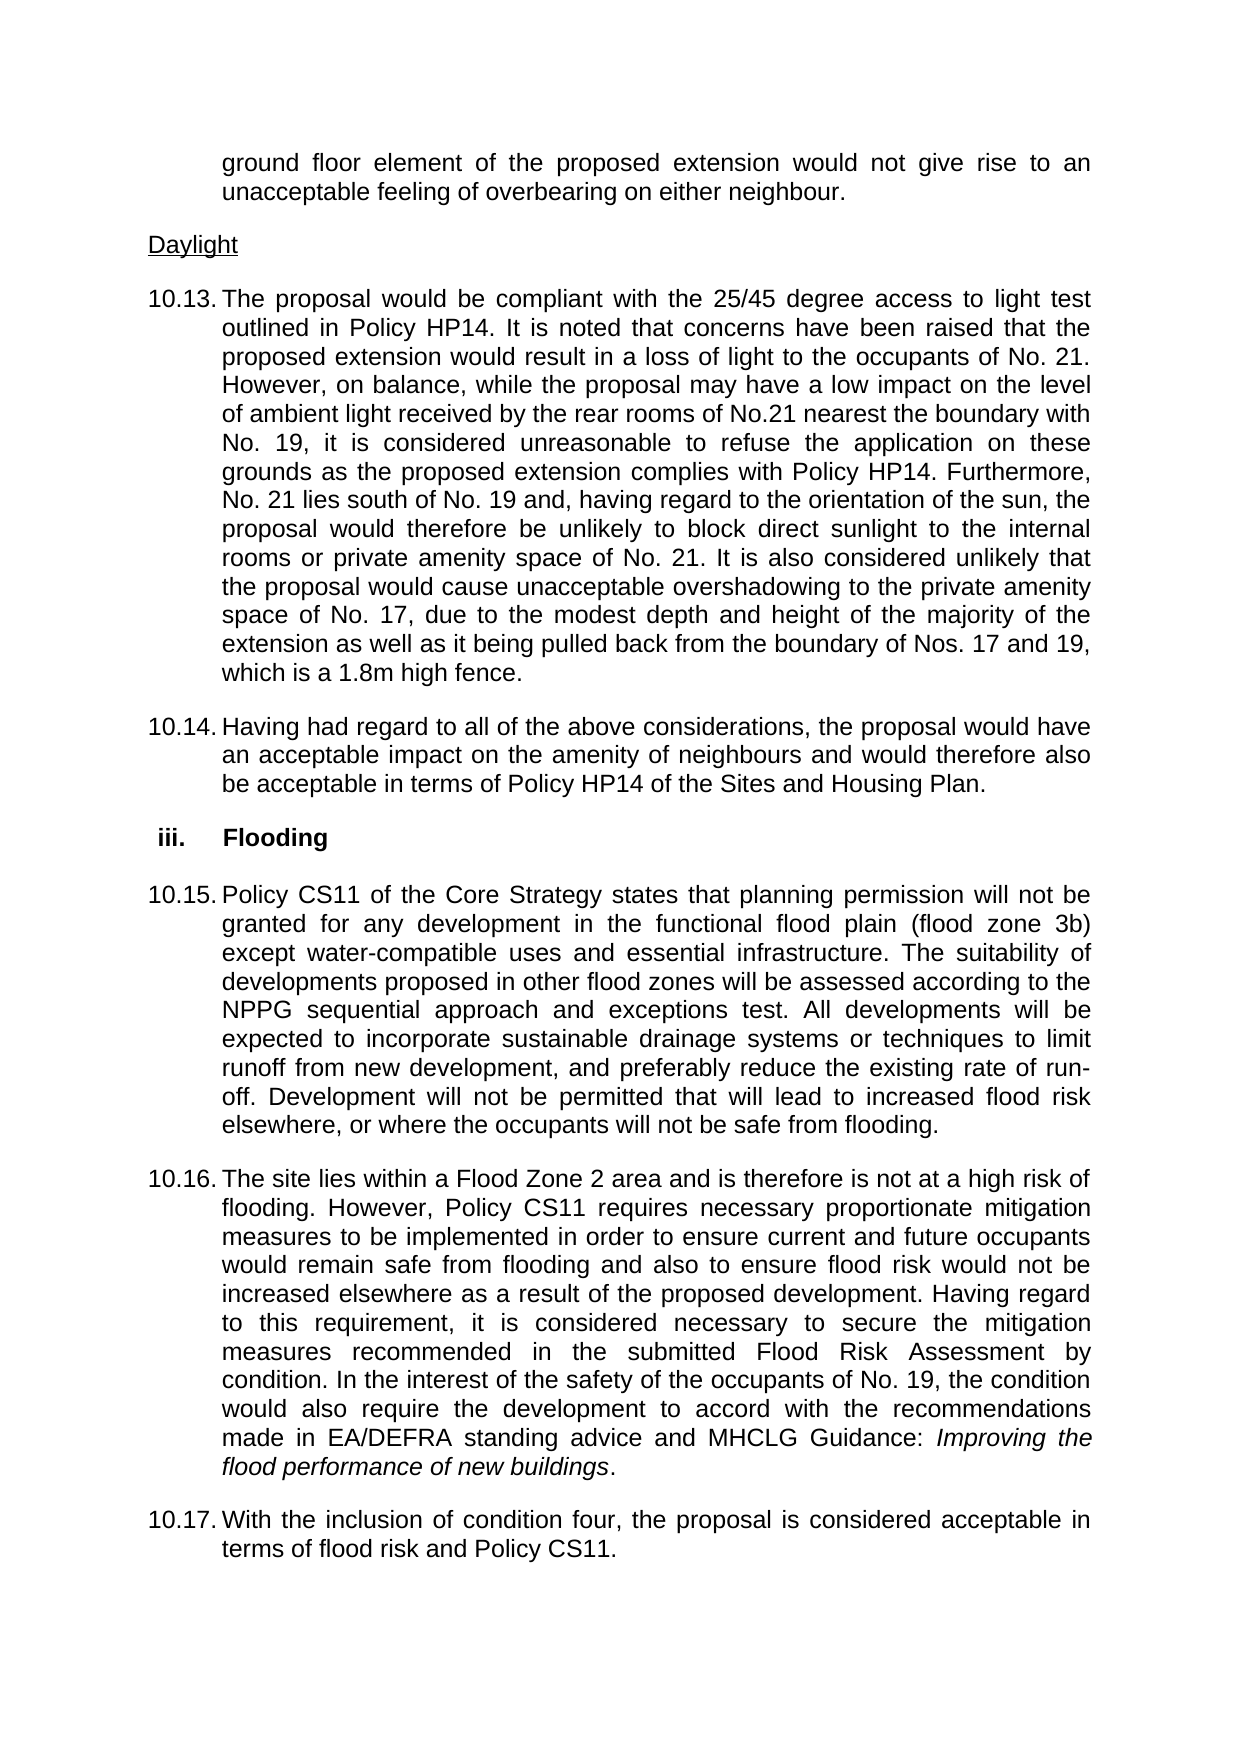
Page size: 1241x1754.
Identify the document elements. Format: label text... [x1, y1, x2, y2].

list Flooding [185, 823, 1092, 851]
text Having had regard to all of the above considerations, the proposal would have an acceptable impact on the amenity of neighbours and would therefore also be acceptable in terms of Policy HP14 of the Sites and Housing Plan. [148, 711, 1092, 798]
text The site lies within a Flood Zone 2 area and is therefore is not at a high risk of flooding. However, Policy CS11 requires necessary proportionate mitigation measures to be implemented in order to ensure current and future occupants would remain safe from flooding and also to ensure flood risk would not be increased elsewhere as a result of the proposed development. Having regard to this requirement, it is considered necessary to secure the mitigation measures recommended in the submitted Flood Risk Assessment by condition. In the interest of the safety of the occupants of No. 19, the condition would also require the development to accord with the recommendations made in EA/DEFRA standing advice and MHCLG Guidance: Improving the flood performance of new buildings. [148, 1164, 1092, 1480]
text Policy CS11 of the Core Strategy states that planning permission will not be granted for any development in the functional flood plain (flood zone 3b) except water-compatible uses and essential infrastructure. The suitability of developments proposed in other flood zones will be assessed according to the NPPG sequential approach and exceptions test. All developments will be expected to incorporate sustainable drainage systems or techniques to limit runoff from new development, and preferably reduce the existing rate of run-off. Development will not be permitted that will lead to increased flood risk elsewhere, or where the occupants will not be safe from flooding. [148, 880, 1092, 1139]
list Daylight [148, 230, 1092, 259]
text The proposal would be compliant with the 25/45 degree access to light test outlined in Policy HP14. It is noted that concerns have been raised that the proposed extension would result in a loss of light to the occupants of No. 21. However, on balance, while the proposal may have a low impact on the level of ambient light received by the rear rooms of No.21 nearest the boundary with No. 19, it is considered unreasonable to refuse the application on these grounds as the proposed extension complies with Policy HP14. Furthermore, No. 21 lies south of No. 19 and, having regard to the orientation of the sun, the proposal would therefore be unlikely to block direct sunlight to the internal rooms or private amenity space of No. 21. It is also considered unlikely that the proposal would cause unacceptable overshadowing to the private amenity space of No. 17, due to the modest depth and height of the majority of the extension as well as it being pulled back from the boundary of Nos. 17 and 19, which is a 1.8m high fence. [148, 284, 1092, 686]
text With the inclusion of condition four, the proposal is considered acceptable in terms of flood risk and Policy CS11. [148, 1505, 1092, 1563]
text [148, 148, 1092, 205]
